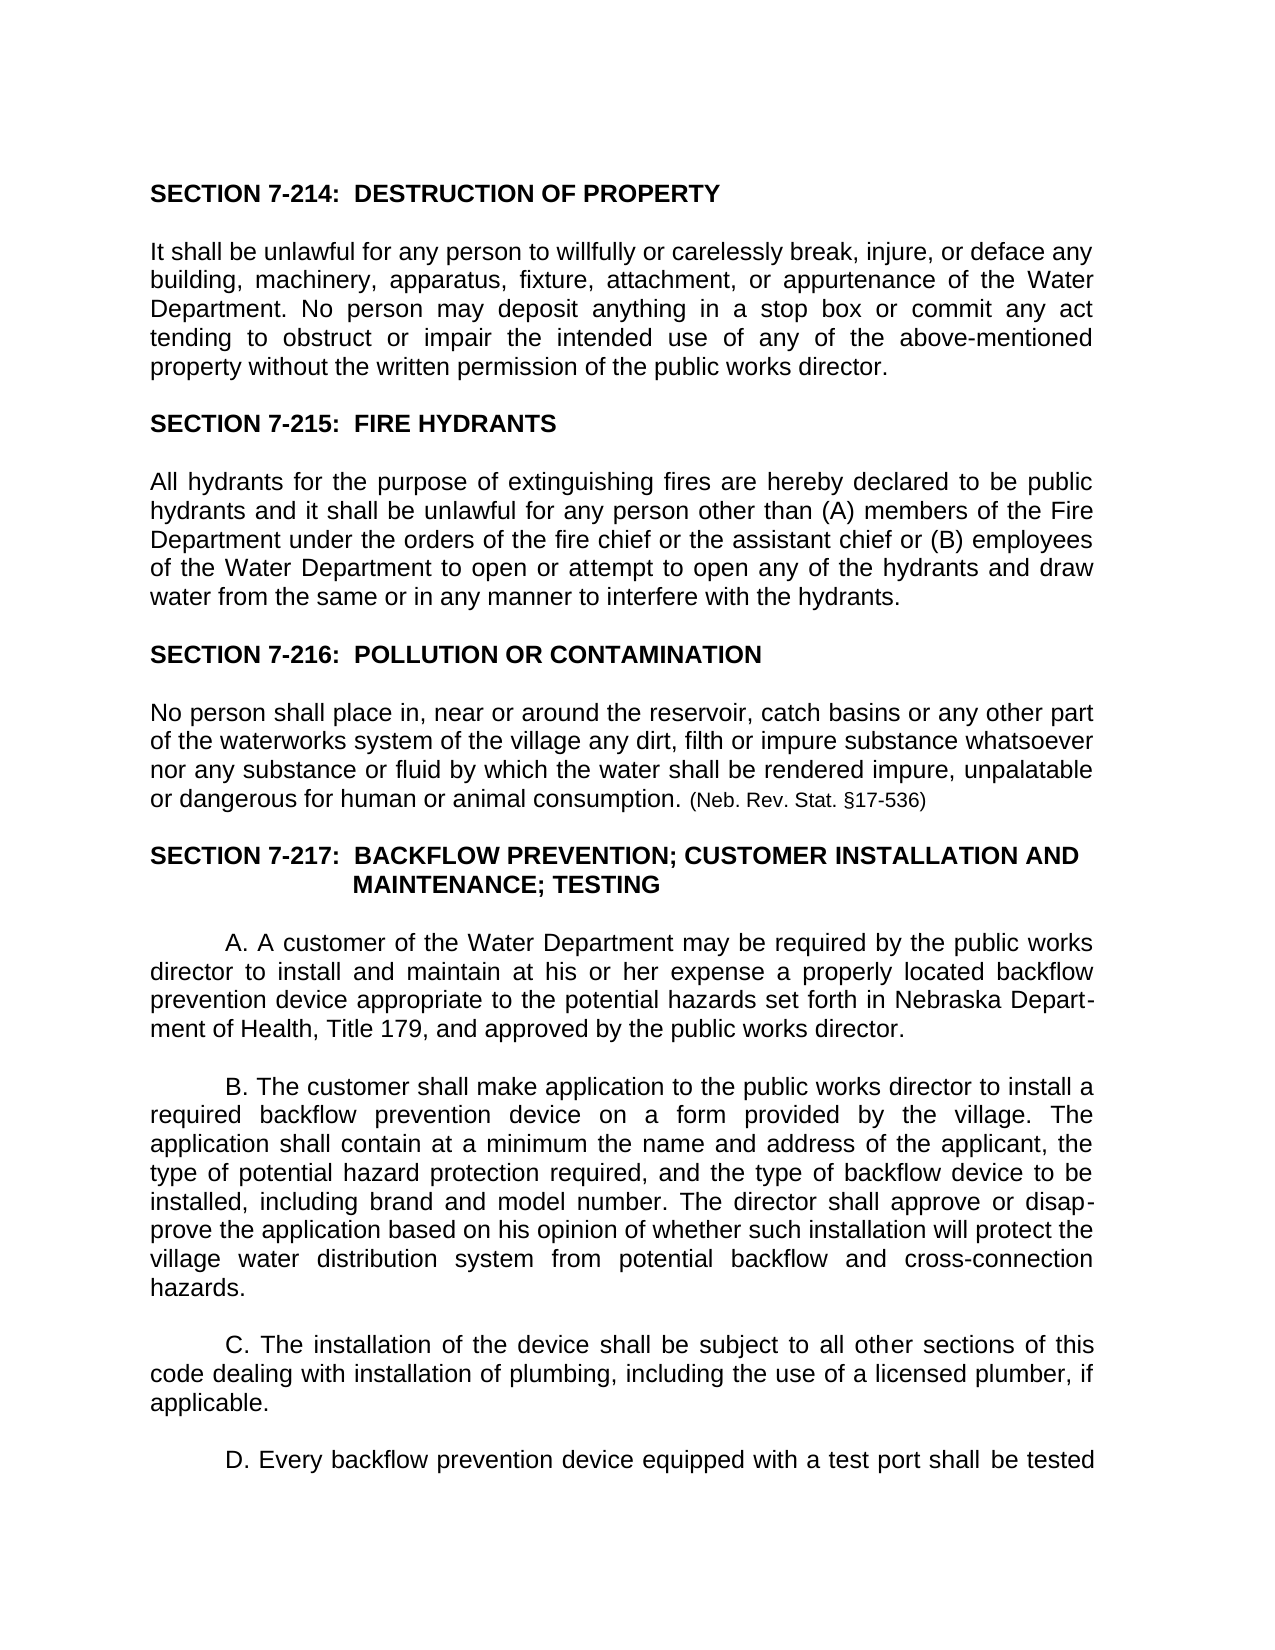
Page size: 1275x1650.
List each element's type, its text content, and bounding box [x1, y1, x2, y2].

text It shall be unlawful for any person to willfully or carelessly break, injure, or deface any building, machinery, apparatus, fixture, attachment, or appurtenance of the Water Department. No person may deposit anything in a stop box or commit any act tending to obstruct or impair the intended use of any of the above-mentioned property without the written permission of the public works director. [150, 237, 1095, 380]
text B. The customer shall make application to the public works director to install a required backflow prevention device on a form provided by the village. The application shall contain at a minimum the name and address of the applicant, the type of potential hazard protection required, and the type of backflow device to be installed, including brand and model number. The director shall approve or disapprove the application based on his opinion of whether such installation will protect the village water distribution system from potential backflow and cross-connection hazards. [150, 1072, 1095, 1302]
subtitle SECTION 7-216: POLLUTION OR CONTAMINATIOn [150, 639, 1095, 668]
text C. The installation of the device shall be subject to all other sections of this code dealing with installation of plumbing, including the use of a licensed plumber, if applicable. [150, 1330, 1095, 1417]
subtitle SECTION 7-214: DESTRUCTION OF PROPERTY [150, 179, 1095, 207]
subtitle SECTION 7-215: FIRE HYDRANTS [150, 409, 1095, 438]
text All hydrants for the purpose of extinguishing fires are hereby declared to be public hydrants and it shall be unlawful for any person other than (A) members of the Fire Department under the orders of the fire chief or the assistant chief or (B) employees of the Water Department to open or attempt to open any of the hydrants and draw water from the same or in any manner to interfere with the hydrants. [150, 467, 1095, 611]
subtitle SECTION 7-217: BACKFLOW PREVENTION; CUSTOMER INSTALLATION AND MAINTENANCE; TESTING [150, 841, 1095, 899]
text A. A customer of the Water Department may be required by the public works director to install and maintain at his or her expense a properly located backflow prevention device appropriate to the potential hazards set forth in Nebraska Department of Health, Title 179, and approved by the public works director. [150, 928, 1095, 1043]
text No person shall place in, near or around the reservoir, catch basins or any other part of the waterworks system of the village any dirt, filth or impure substance whatsoever nor any substance or fluid by which the water shall be rendered impure, unpalatable or dangerous for human or animal consumption. (Neb. Rev. Stat. §17-536) [150, 697, 1095, 812]
